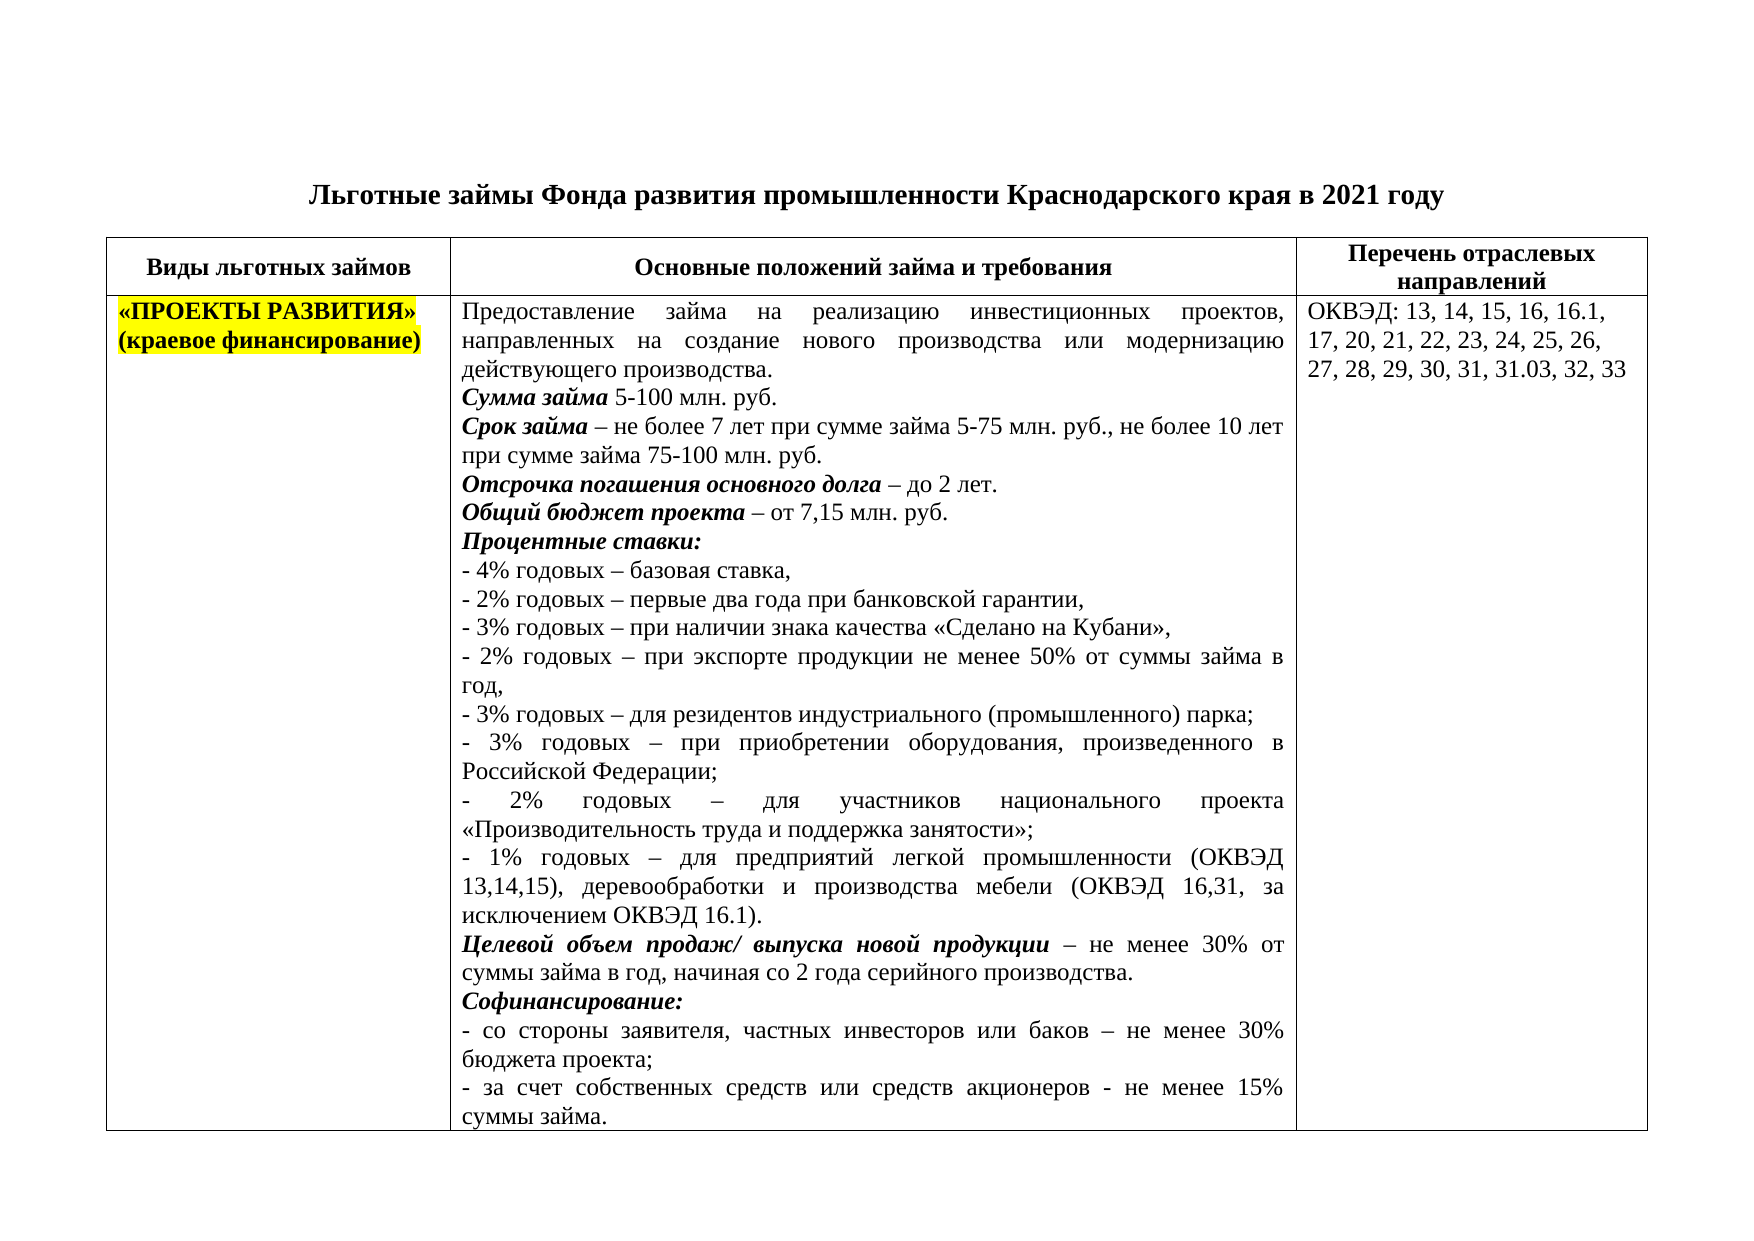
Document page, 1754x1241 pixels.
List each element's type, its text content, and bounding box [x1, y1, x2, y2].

table_header Основные положений займа и требования [451, 238, 1296, 295]
text Льготные займы Фонда развития промышленности Краснодарского края в 2021 году [118, 177, 1636, 211]
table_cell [107, 296, 450, 1130]
table_header Перечень отраслевых направлений [1297, 238, 1647, 295]
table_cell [451, 296, 1296, 1130]
table_header Виды льготных займов [107, 238, 450, 295]
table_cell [1297, 296, 1647, 1130]
